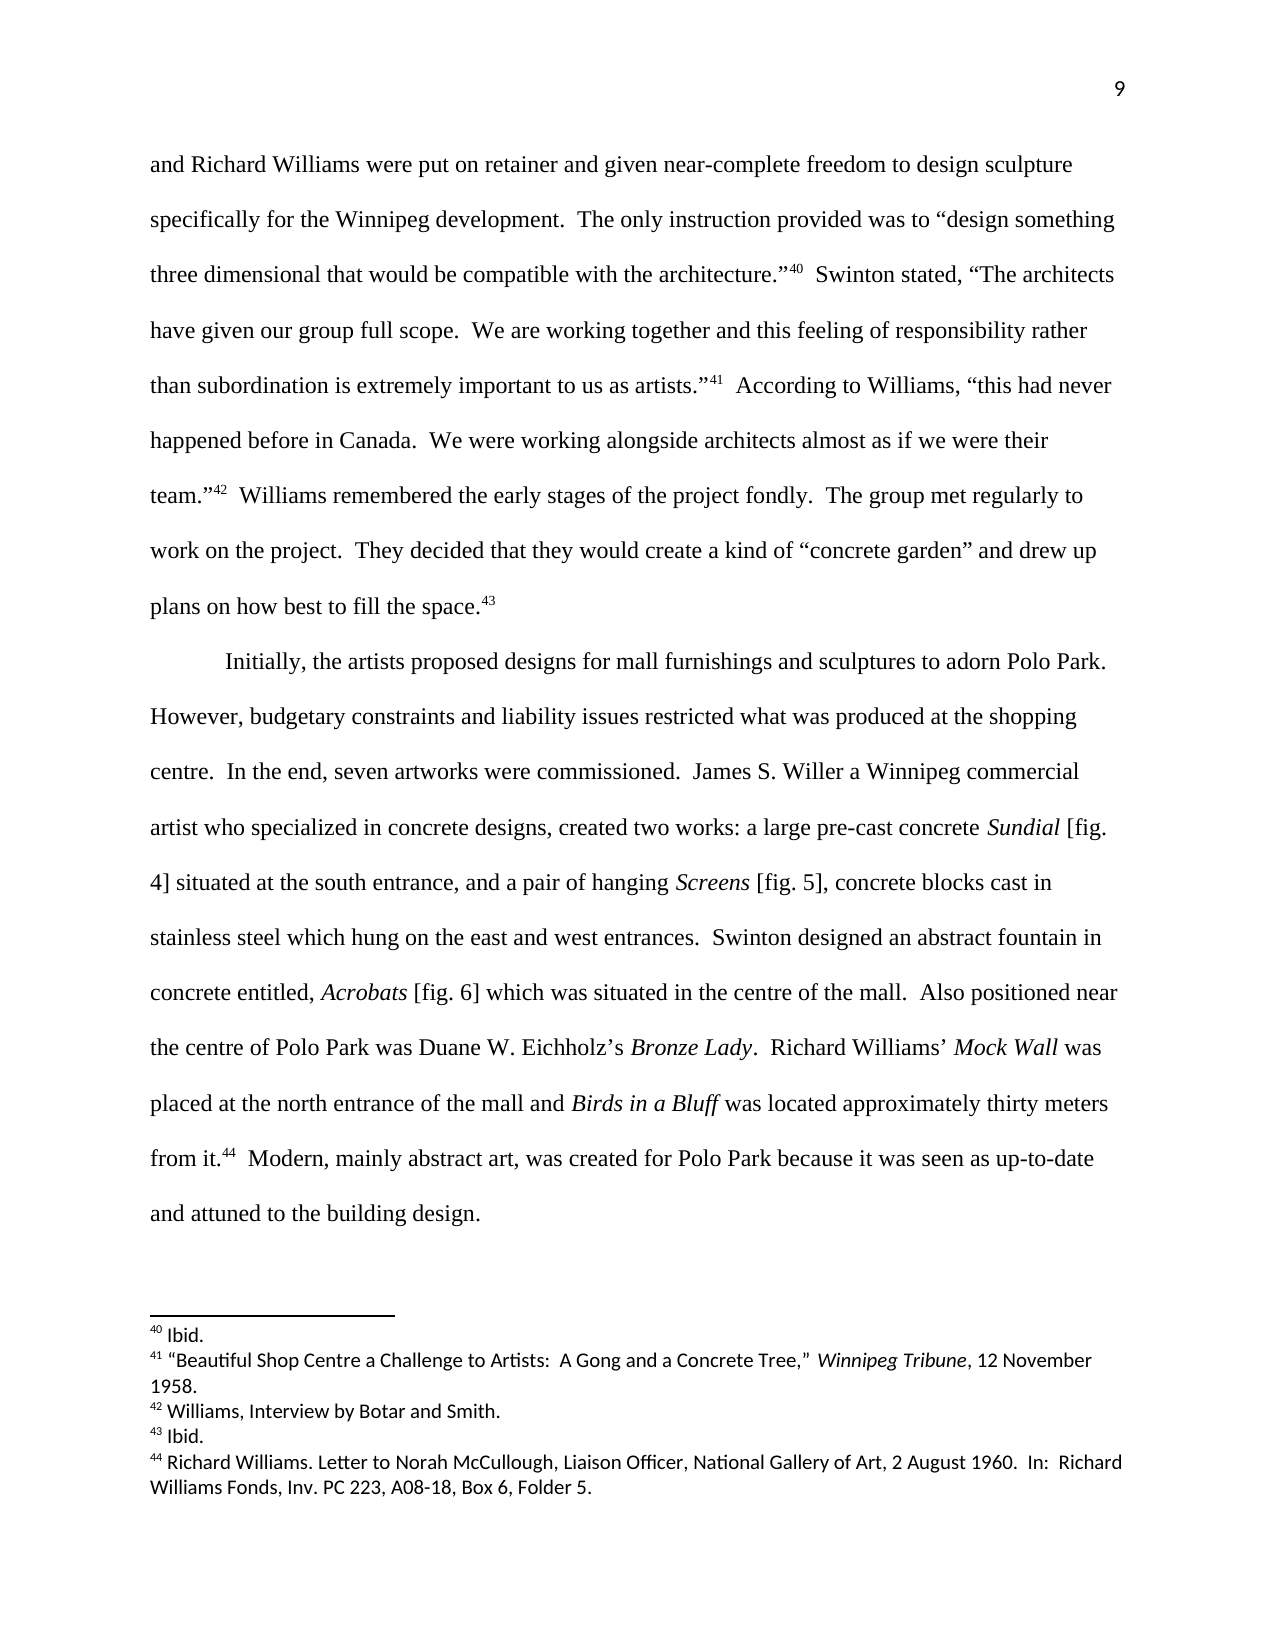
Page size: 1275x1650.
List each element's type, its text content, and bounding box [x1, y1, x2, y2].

text Initially, the artists proposed designs for mall furnishings and sculptures to adorn Polo Park. However, budgetary constraints and liability issues restricted what was produced at the shopping centre. In the end, seven artworks were commissioned. James S. Willer a Winnipeg commercial artist who specialized in concrete designs, created two works: a large pre-cast concrete Sundial [fig. 4] situated at the south entrance, and a pair of hanging Screens [fig. 5], concrete blocks cast in stainless steel which hung on the east and west entrances. Swinton designed an abstract fountain in concrete entitled, Acrobats [fig. 6] which was situated in the centre of the mall. Also positioned near the centre of Polo Park was Duane W. Eichholz’s Bronze Lady. Richard Williams’ Mock Wall was placed at the north entrance of the mall and Birds in a Bluff was located approximately thirty meters from it. Modern, mainly abstract art, was created for Polo Park because it was seen as up-to-date and attuned to the building design. [150, 647, 1125, 1227]
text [150, 150, 1125, 619]
